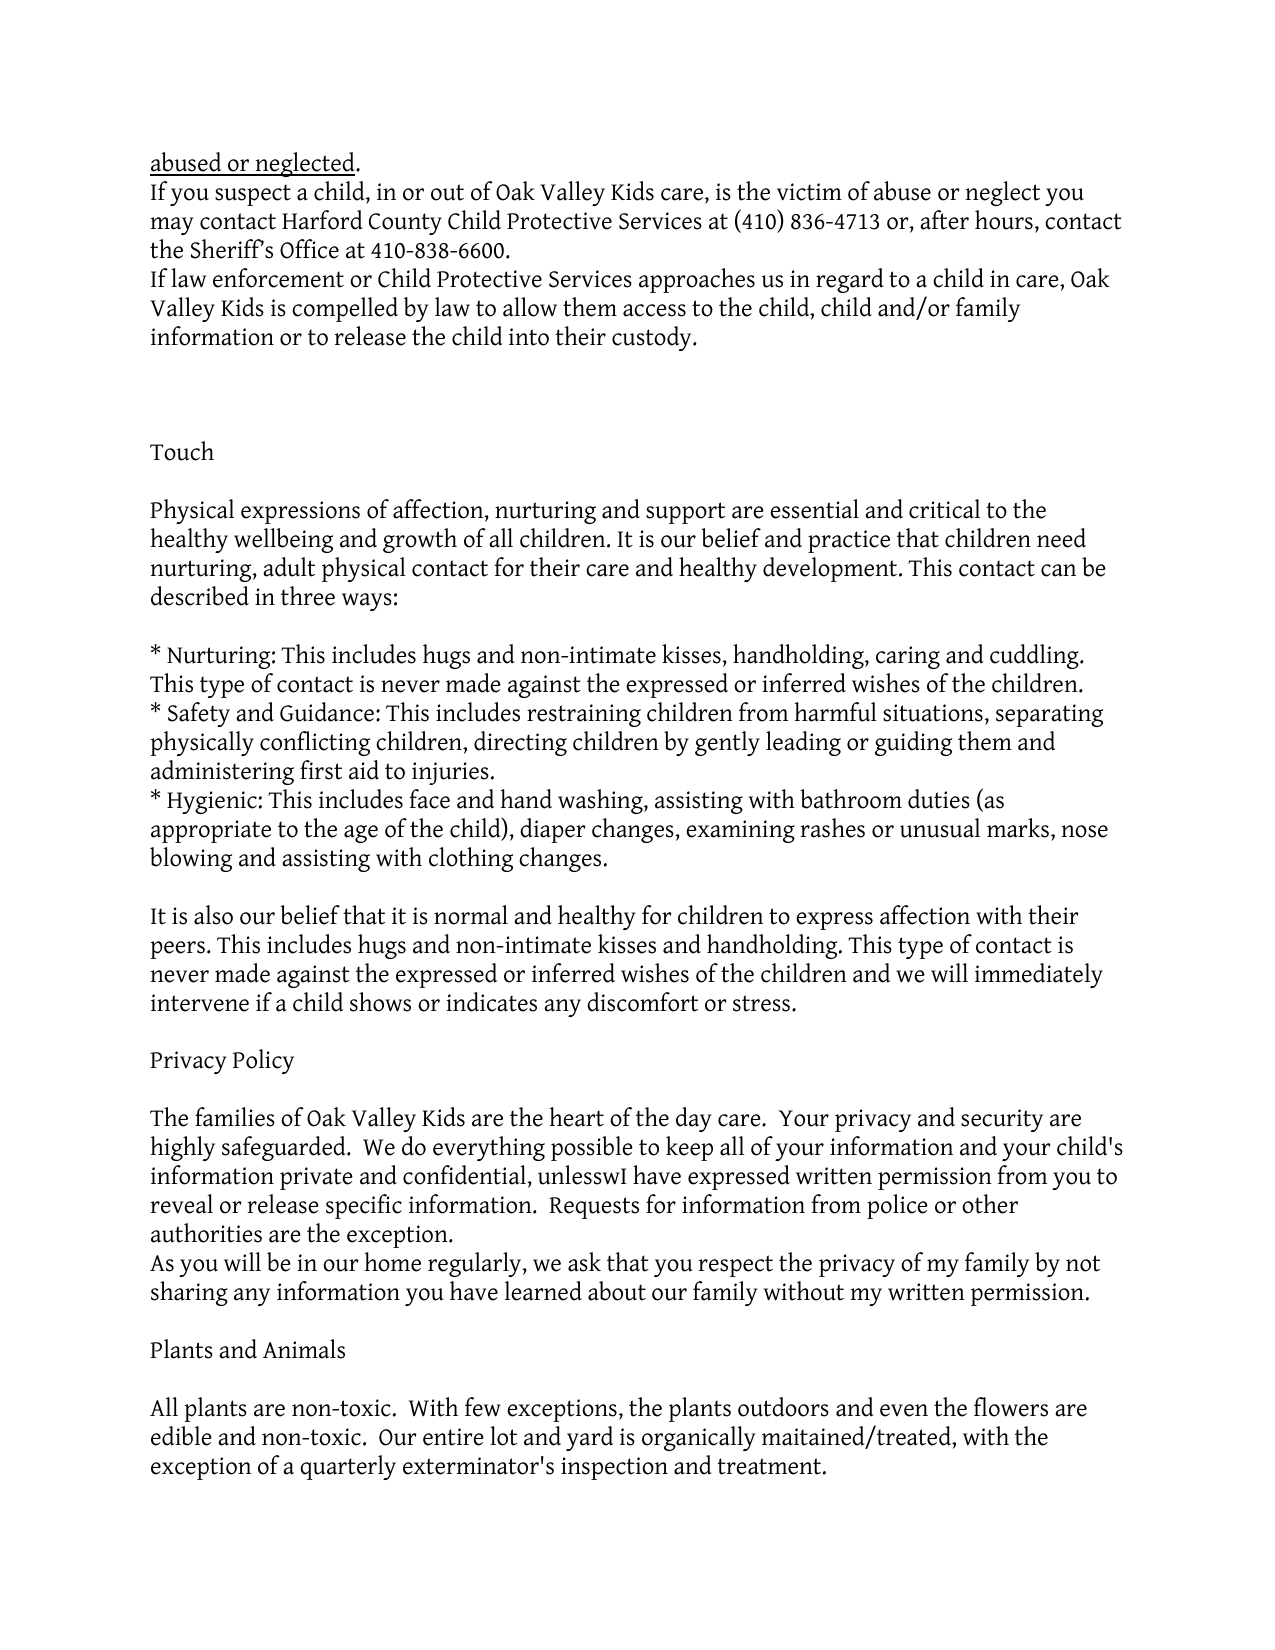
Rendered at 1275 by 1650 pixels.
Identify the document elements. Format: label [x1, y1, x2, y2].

text [150, 439, 1125, 1481]
text [150, 150, 1125, 410]
